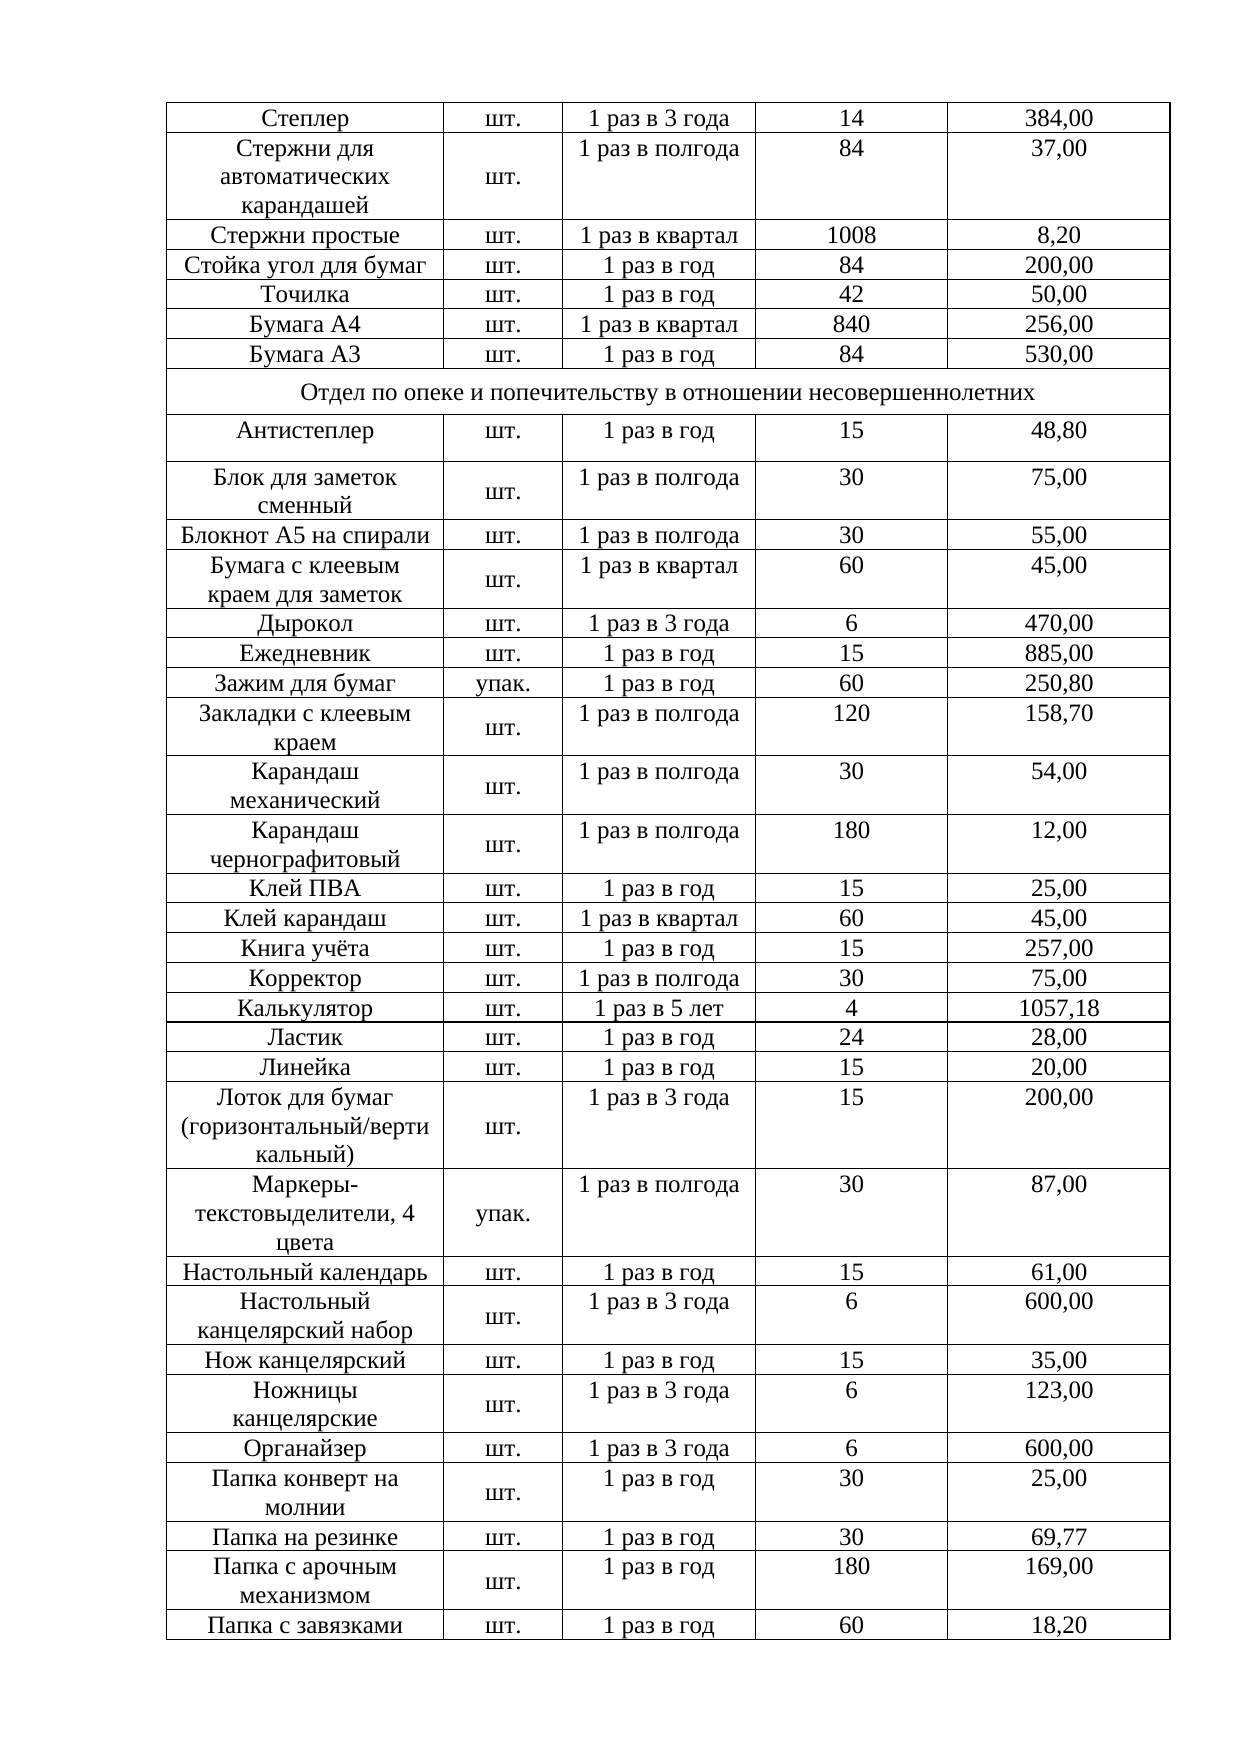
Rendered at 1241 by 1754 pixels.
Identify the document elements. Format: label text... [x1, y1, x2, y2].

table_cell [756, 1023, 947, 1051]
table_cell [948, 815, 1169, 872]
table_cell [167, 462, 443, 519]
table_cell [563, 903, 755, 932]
table_cell 14 [756, 103, 947, 132]
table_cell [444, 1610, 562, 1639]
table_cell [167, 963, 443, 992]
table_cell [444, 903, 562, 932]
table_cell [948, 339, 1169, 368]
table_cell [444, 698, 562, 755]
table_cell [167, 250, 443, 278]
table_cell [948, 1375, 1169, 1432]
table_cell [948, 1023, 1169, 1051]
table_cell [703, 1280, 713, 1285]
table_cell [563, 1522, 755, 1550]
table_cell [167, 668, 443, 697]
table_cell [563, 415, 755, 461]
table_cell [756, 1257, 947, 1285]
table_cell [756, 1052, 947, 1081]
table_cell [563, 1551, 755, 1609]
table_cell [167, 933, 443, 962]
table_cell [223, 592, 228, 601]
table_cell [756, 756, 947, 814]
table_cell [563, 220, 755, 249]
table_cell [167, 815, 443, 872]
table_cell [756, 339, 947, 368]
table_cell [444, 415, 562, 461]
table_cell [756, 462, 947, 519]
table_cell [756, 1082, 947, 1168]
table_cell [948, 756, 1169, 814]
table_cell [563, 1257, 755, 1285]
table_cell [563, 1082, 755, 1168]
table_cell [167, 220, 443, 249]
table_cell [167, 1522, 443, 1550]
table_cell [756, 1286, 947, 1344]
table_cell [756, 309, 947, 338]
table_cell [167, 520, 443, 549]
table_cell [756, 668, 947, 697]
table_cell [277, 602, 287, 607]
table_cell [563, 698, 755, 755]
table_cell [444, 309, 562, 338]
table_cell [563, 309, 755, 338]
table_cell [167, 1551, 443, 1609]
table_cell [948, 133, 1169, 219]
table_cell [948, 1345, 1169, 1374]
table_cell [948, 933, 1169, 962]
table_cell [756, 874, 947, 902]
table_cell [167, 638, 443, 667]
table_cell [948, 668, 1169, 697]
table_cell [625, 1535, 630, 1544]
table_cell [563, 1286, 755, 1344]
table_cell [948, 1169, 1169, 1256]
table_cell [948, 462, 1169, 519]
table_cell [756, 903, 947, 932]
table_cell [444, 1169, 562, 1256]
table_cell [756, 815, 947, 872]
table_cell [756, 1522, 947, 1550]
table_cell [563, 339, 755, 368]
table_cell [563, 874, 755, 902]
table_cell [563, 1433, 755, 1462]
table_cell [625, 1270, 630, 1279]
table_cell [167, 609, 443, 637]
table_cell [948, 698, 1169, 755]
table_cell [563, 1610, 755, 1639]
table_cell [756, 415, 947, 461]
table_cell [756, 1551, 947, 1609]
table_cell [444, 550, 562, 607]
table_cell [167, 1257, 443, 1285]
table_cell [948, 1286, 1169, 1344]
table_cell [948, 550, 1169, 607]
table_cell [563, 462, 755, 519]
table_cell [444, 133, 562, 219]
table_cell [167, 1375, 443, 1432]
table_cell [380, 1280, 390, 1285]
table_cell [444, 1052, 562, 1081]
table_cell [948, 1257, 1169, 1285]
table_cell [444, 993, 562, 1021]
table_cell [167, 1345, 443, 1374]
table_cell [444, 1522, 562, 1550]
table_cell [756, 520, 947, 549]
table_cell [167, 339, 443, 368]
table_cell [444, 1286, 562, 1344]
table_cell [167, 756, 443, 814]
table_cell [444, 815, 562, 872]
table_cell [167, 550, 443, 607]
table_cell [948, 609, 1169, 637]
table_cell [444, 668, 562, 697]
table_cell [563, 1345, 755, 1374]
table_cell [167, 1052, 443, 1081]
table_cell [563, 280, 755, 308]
table_cell шт. [444, 103, 562, 132]
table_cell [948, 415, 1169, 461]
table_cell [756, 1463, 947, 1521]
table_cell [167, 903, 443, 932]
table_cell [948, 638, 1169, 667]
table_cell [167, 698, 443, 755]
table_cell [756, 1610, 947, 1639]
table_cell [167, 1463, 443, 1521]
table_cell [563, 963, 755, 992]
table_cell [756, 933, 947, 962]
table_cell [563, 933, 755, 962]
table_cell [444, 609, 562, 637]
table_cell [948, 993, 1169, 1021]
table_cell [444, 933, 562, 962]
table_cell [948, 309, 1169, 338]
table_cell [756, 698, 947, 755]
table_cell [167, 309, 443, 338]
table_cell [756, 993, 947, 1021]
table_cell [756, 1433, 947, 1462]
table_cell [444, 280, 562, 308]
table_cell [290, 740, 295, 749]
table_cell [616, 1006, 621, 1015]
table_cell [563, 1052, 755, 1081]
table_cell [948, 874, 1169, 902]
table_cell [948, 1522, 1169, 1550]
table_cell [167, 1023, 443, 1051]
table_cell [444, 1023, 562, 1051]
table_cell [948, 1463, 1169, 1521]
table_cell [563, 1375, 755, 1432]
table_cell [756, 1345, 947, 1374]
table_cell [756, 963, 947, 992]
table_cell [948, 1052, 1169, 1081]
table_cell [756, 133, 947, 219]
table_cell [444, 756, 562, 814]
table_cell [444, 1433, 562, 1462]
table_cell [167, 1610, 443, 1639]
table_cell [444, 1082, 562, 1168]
table_cell 384,00 [948, 103, 1169, 132]
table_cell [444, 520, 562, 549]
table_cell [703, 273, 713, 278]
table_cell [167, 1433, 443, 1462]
table_cell Стержни для автоматических карандашей [167, 133, 443, 219]
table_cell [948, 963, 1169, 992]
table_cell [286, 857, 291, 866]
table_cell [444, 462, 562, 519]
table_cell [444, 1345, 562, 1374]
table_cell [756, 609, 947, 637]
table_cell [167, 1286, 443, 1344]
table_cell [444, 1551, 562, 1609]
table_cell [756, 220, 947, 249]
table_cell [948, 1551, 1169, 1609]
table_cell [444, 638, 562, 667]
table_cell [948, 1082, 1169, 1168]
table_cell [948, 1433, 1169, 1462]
table_cell Степлер [167, 103, 443, 132]
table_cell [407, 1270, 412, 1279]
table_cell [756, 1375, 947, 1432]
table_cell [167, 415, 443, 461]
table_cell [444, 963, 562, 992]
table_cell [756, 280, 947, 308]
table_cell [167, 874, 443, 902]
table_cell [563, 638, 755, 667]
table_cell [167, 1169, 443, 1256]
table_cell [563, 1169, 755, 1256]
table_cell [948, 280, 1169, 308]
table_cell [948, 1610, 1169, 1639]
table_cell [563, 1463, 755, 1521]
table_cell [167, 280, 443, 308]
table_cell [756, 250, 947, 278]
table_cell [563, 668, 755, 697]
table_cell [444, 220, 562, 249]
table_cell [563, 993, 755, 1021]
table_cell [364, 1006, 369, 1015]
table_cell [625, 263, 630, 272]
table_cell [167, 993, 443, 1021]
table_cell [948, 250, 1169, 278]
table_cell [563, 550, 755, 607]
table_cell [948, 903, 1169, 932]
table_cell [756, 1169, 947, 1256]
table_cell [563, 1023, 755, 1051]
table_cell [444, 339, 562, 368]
table_cell 1 раз в 3 года [563, 103, 755, 132]
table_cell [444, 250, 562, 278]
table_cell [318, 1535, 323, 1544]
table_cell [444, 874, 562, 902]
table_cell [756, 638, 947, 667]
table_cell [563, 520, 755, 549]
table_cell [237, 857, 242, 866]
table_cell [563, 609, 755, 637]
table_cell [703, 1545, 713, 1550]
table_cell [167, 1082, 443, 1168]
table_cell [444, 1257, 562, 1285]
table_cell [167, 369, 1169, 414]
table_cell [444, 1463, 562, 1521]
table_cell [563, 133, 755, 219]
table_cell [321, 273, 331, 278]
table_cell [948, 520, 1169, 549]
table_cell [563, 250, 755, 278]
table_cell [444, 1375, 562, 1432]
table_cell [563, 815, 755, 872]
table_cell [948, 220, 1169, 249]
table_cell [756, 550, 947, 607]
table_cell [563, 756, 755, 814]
